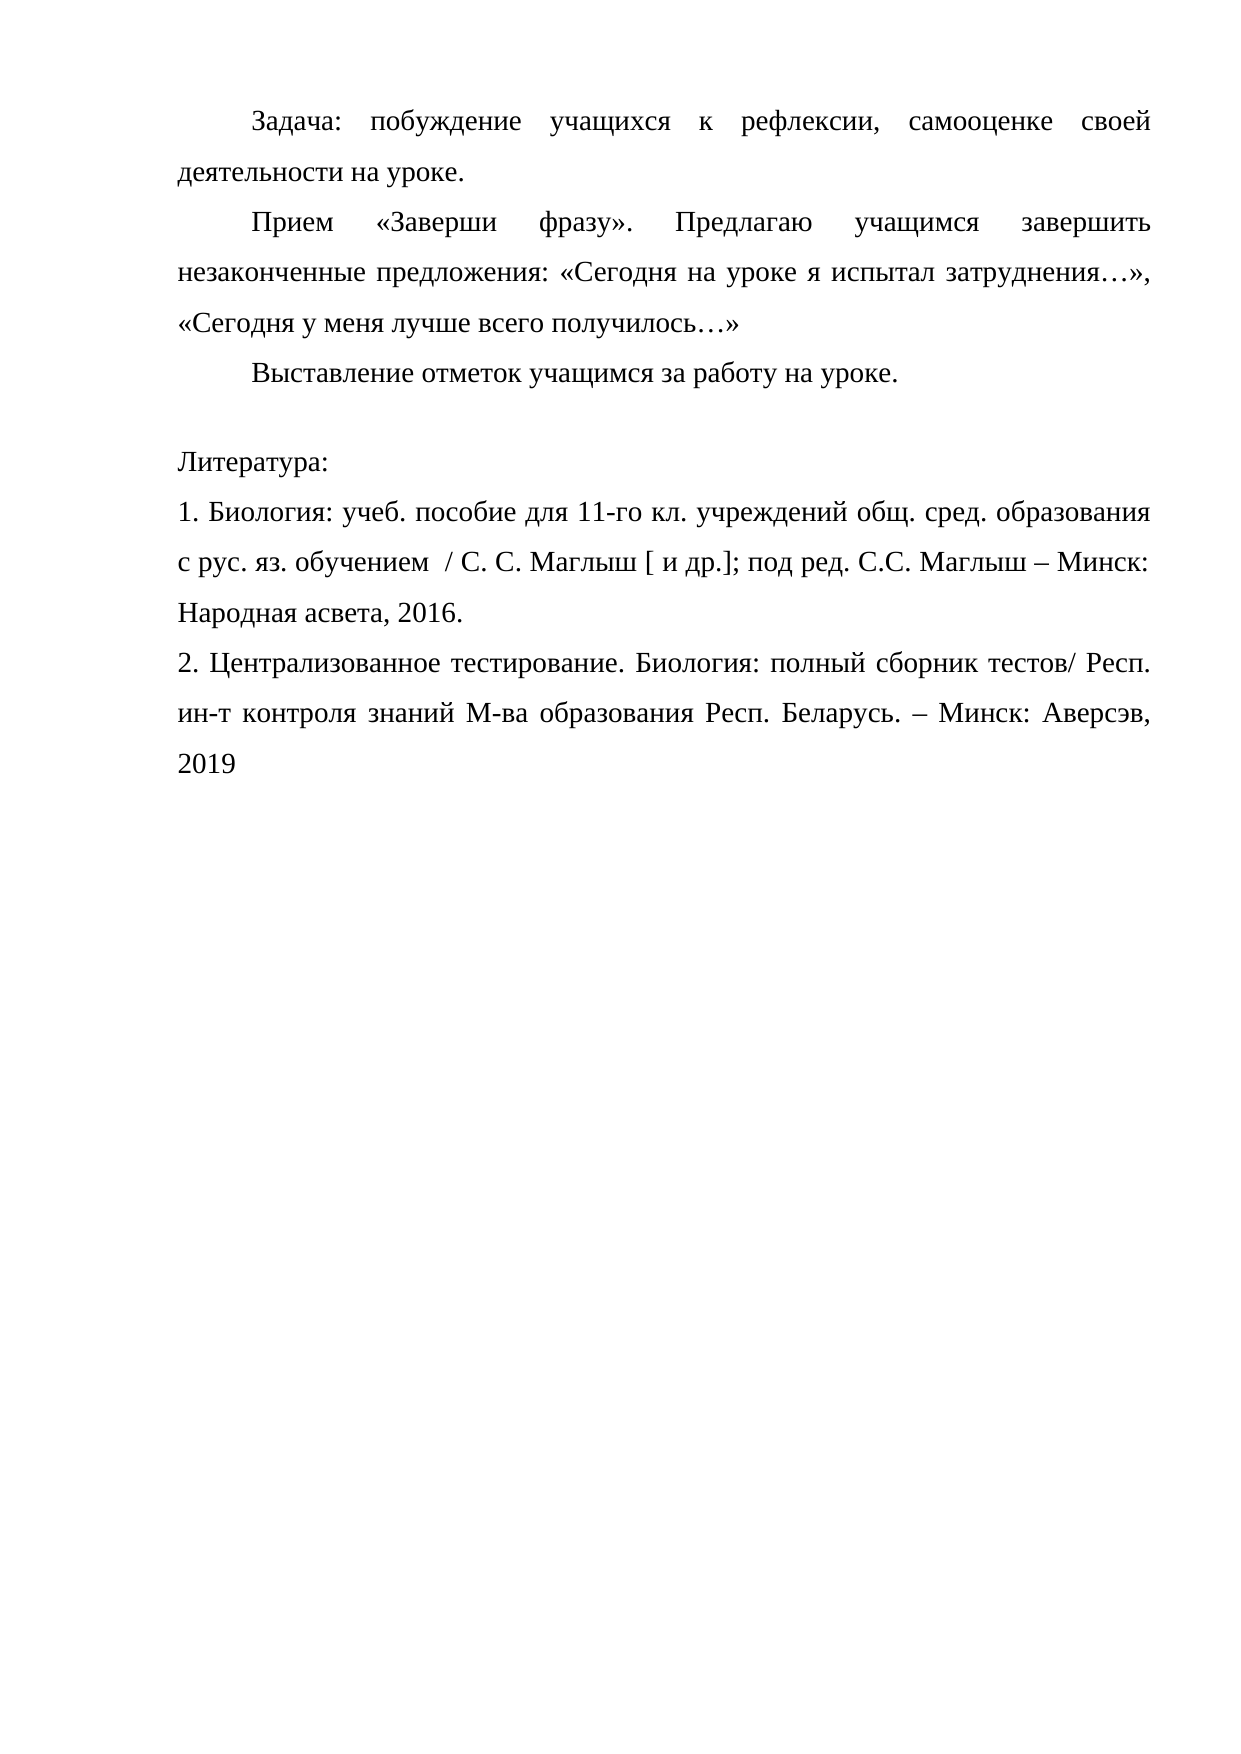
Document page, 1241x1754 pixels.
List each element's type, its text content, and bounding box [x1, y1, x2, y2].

text 1. Биология: учеб. пособие для 11-го кл. учреждений общ. сред. образования с рус. яз. обучением / С. С. Маглыш [ и др.]; под ред. С.С. Маглыш – Минск: Народная асвета, 2016. [177, 494, 1152, 628]
text Задача: побуждение учащихся к рефлексии, самооценке своей деятельности на уроке. [177, 103, 1152, 187]
text Литература: [177, 444, 1152, 477]
text Прием «Заверши фразу». Предлагаю учащимся завершить незаконченные предложения: «Сегодня на уроке я испытал затруднения…», «Сегодня у меня лучше всего получилось…» [177, 204, 1152, 338]
text 2. Централизованное тестирование. Биология: полный сборник тестов/ Респ. ин-т контроля знаний М-ва образования Респ. Беларусь. – Минск: Аверсэв, 2019 [177, 645, 1152, 779]
text Выставление отметок учащимся за работу на уроке. [177, 355, 1152, 388]
